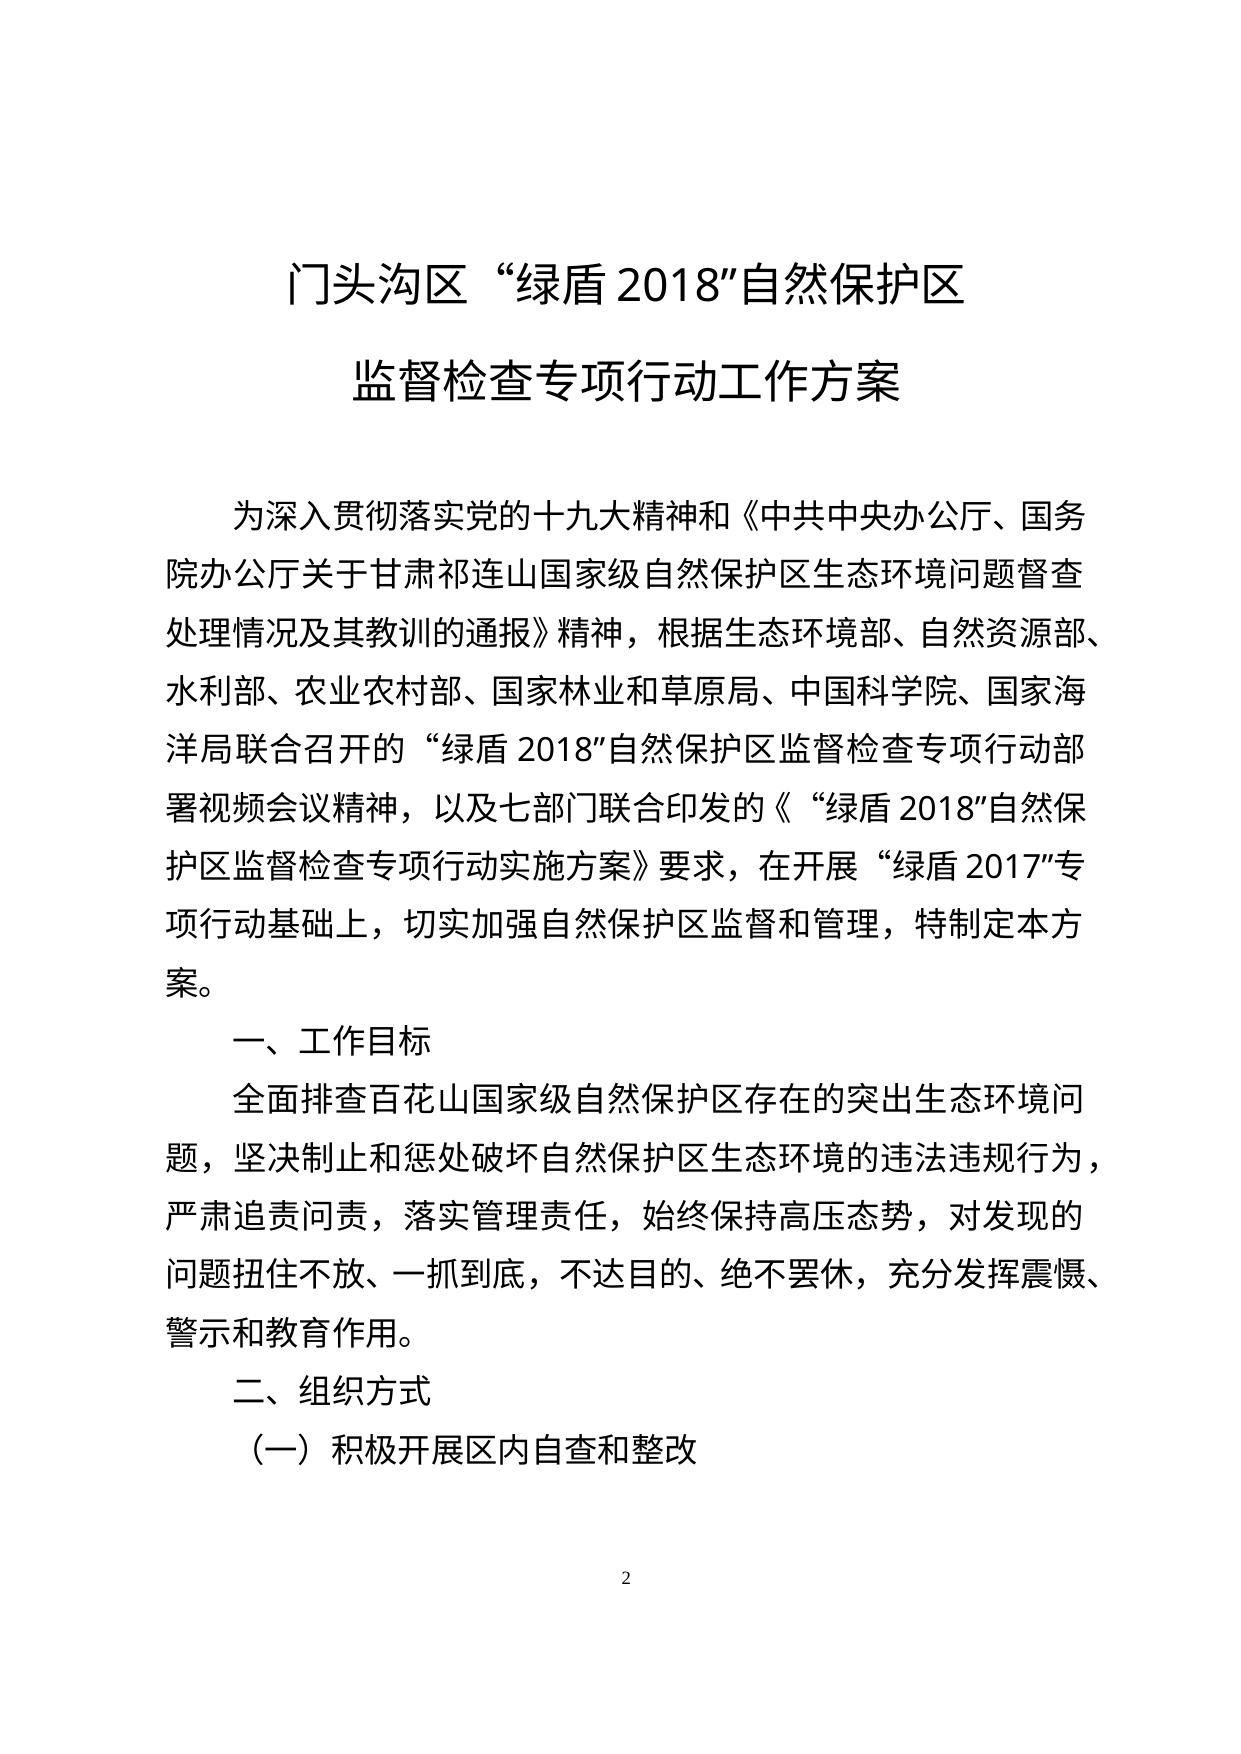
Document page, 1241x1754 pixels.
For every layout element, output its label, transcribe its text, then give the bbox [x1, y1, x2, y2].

text 门头沟区“绿盾2018”自然保护区 [165, 233, 1087, 330]
text （一）积极开展区内自查和整改 [165, 1415, 1087, 1480]
text 监督检查专项行动工作方案 [165, 330, 1087, 428]
text 全面排查百花山国家级自然保护区存在的突出生态环境问题，坚决制止和惩处破坏自然保护区生态环境的违法违规行为，严肃追责问责，落实管理责任，始终保持高压态势，对发现的问题扭住不放、一抓到底，不达目的、绝不罢休，充分发挥震慑、警示和教育作用。 [165, 1065, 1087, 1357]
text 为深入贯彻落实党的十九大精神和《中共中央办公厅、国务院办公厅关于甘肃祁连山国家级自然保护区生态环境问题督查处理情况及其教训的通报》精神，根据生态环境部、自然资源部、水利部、农业农村部、国家林业和草原局、中国科学院、国家海洋局联合召开的“绿盾2018”自然保护区监督检查专项行动部署视频会议精神，以及七部门联合印发的《“绿盾2018”自然保护区监督检查专项行动实施方案》要求，在开展“绿盾2017”专项行动基础上，切实加强自然保护区监督和管理，特制定本方案。 [165, 482, 1087, 1007]
text 一、工作目标 [165, 1007, 1087, 1065]
text 二、组织方式 [165, 1357, 1087, 1415]
